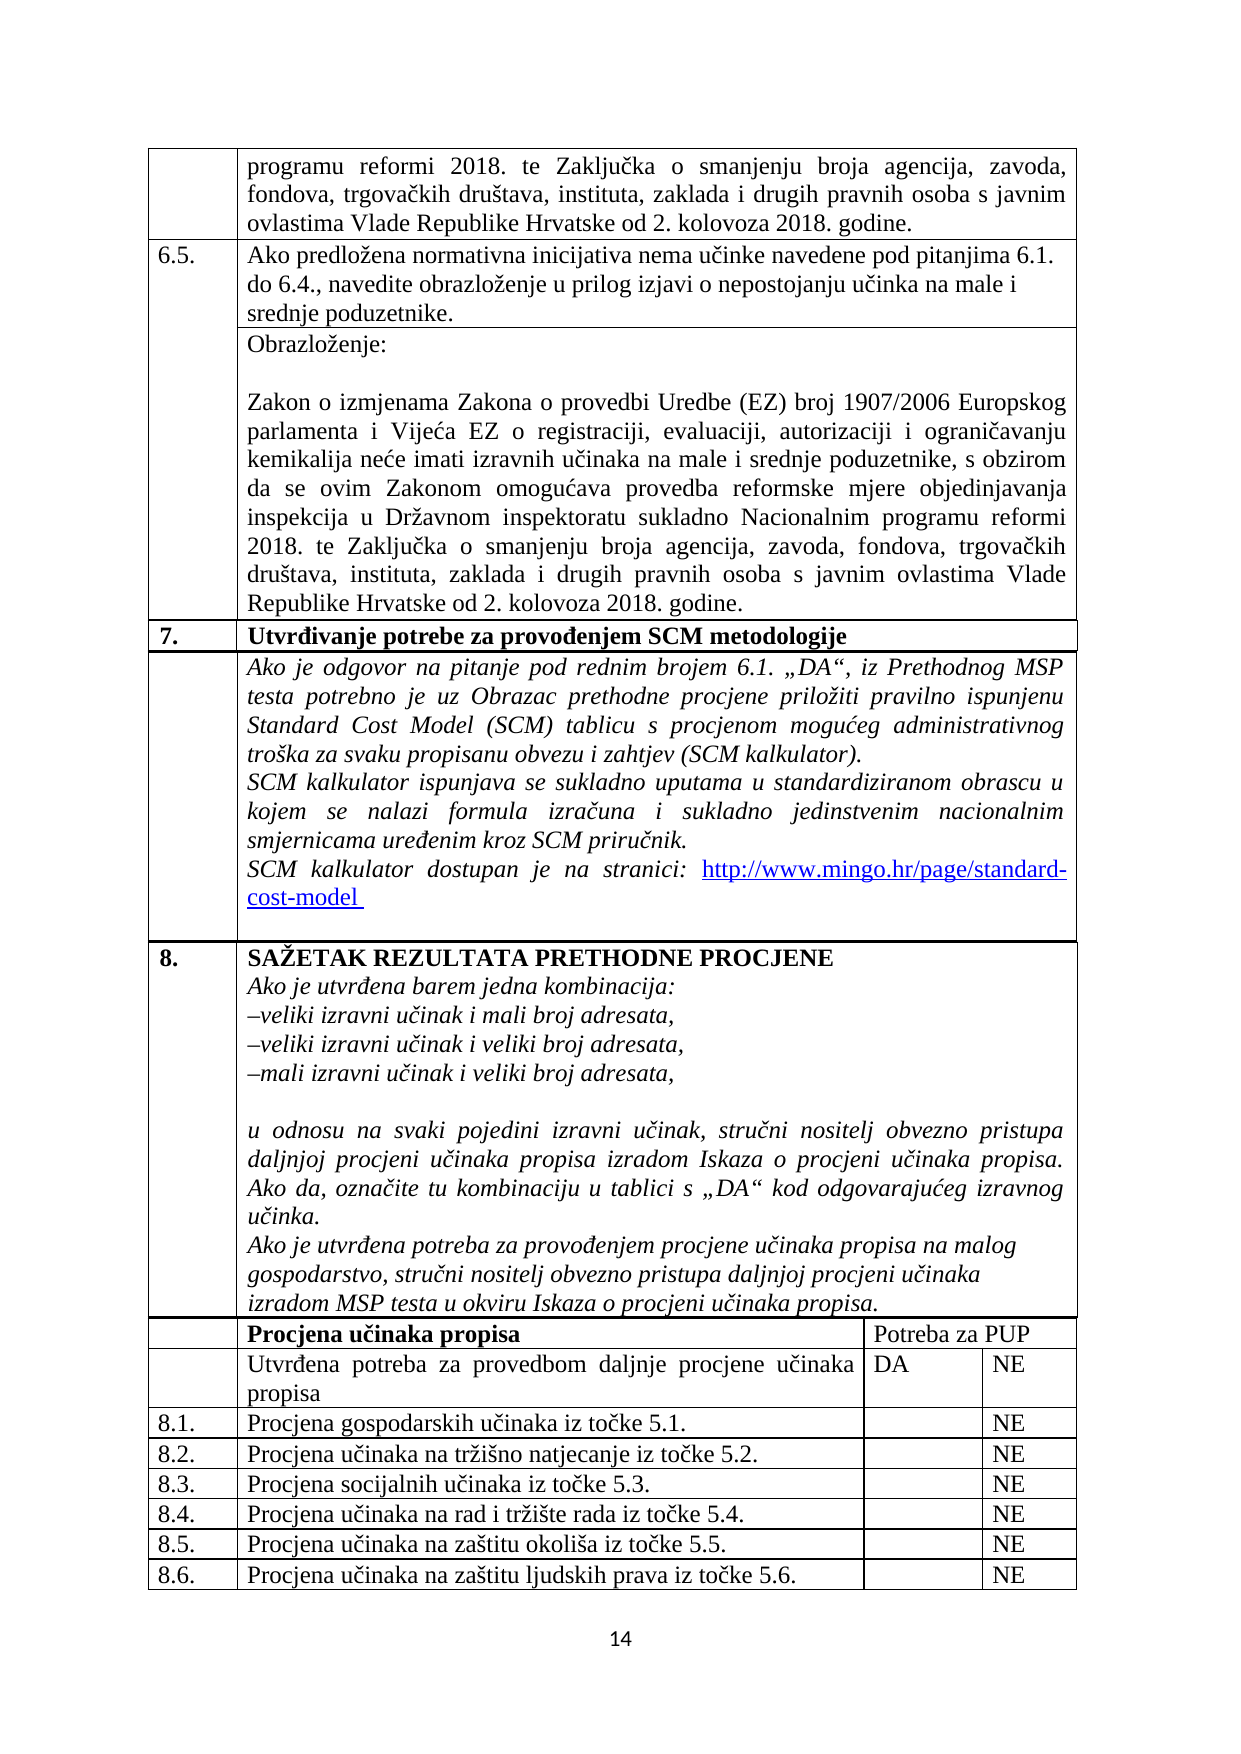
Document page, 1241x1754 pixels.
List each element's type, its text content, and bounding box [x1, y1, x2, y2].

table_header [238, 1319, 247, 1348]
table_cell NE [983, 1349, 1076, 1407]
table_header 7. [149, 621, 236, 650]
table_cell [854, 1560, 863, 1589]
table_cell [973, 1560, 982, 1589]
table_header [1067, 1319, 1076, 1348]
table_cell [973, 1530, 982, 1558]
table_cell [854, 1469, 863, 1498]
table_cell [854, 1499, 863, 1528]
table_cell [865, 1439, 873, 1467]
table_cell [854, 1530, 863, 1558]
table_cell [865, 1408, 873, 1437]
table_cell [865, 1530, 873, 1558]
table_cell [149, 1349, 237, 1407]
table_cell [973, 1469, 982, 1498]
table_cell [973, 1439, 982, 1467]
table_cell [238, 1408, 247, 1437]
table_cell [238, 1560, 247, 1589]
table_cell [865, 1469, 873, 1498]
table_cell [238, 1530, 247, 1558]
table_header [149, 653, 237, 940]
table_cell [973, 1408, 982, 1437]
table_header [228, 1319, 237, 1348]
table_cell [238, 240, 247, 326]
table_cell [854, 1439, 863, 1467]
table_cell [973, 1499, 982, 1528]
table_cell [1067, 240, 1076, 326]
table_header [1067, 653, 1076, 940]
table_cell Obrazloženje: Zakon o izmjenama Zakona o provedbi Uredbe (EZ) broj 1907/2006 Europskog parlamenta i Vijeća EZ o registraciji, evaluaciji, autorizaciji i ograničavanju kemikalija neće imati izravnih učinaka na male i srednje poduzetnike, s obzirom da se ovim Zakonom omogućava provedba reformske mjere objedinjavanja inspekcija u Državnom inspektoratu sukladno Nacionalnim programu reformi 2018. te Zaključka o smanjenju broja agencija, zavoda, fondova, trgovačkih društava, instituta, zaklada i drugih pravnih osoba s javnim ovlastima Vlade Republike Hrvatske od 2. kolovoza 2018. godine. [238, 328, 1076, 618]
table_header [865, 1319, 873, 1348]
table_cell [865, 1560, 873, 1589]
table_header Utvrđivanje potrebe za provođenjem SCM metodologije [237, 621, 1077, 650]
table_header 8. [149, 943, 236, 1316]
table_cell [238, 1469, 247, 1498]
table_cell 6.5. [149, 240, 237, 618]
table_cell [865, 1499, 873, 1528]
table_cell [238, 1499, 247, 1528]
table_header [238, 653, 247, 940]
table_header [149, 1319, 158, 1348]
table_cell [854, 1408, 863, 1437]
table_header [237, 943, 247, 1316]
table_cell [238, 149, 1076, 238]
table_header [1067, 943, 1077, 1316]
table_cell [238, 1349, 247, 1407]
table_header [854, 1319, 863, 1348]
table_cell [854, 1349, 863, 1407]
table_cell DA [865, 1349, 982, 1407]
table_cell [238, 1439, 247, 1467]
